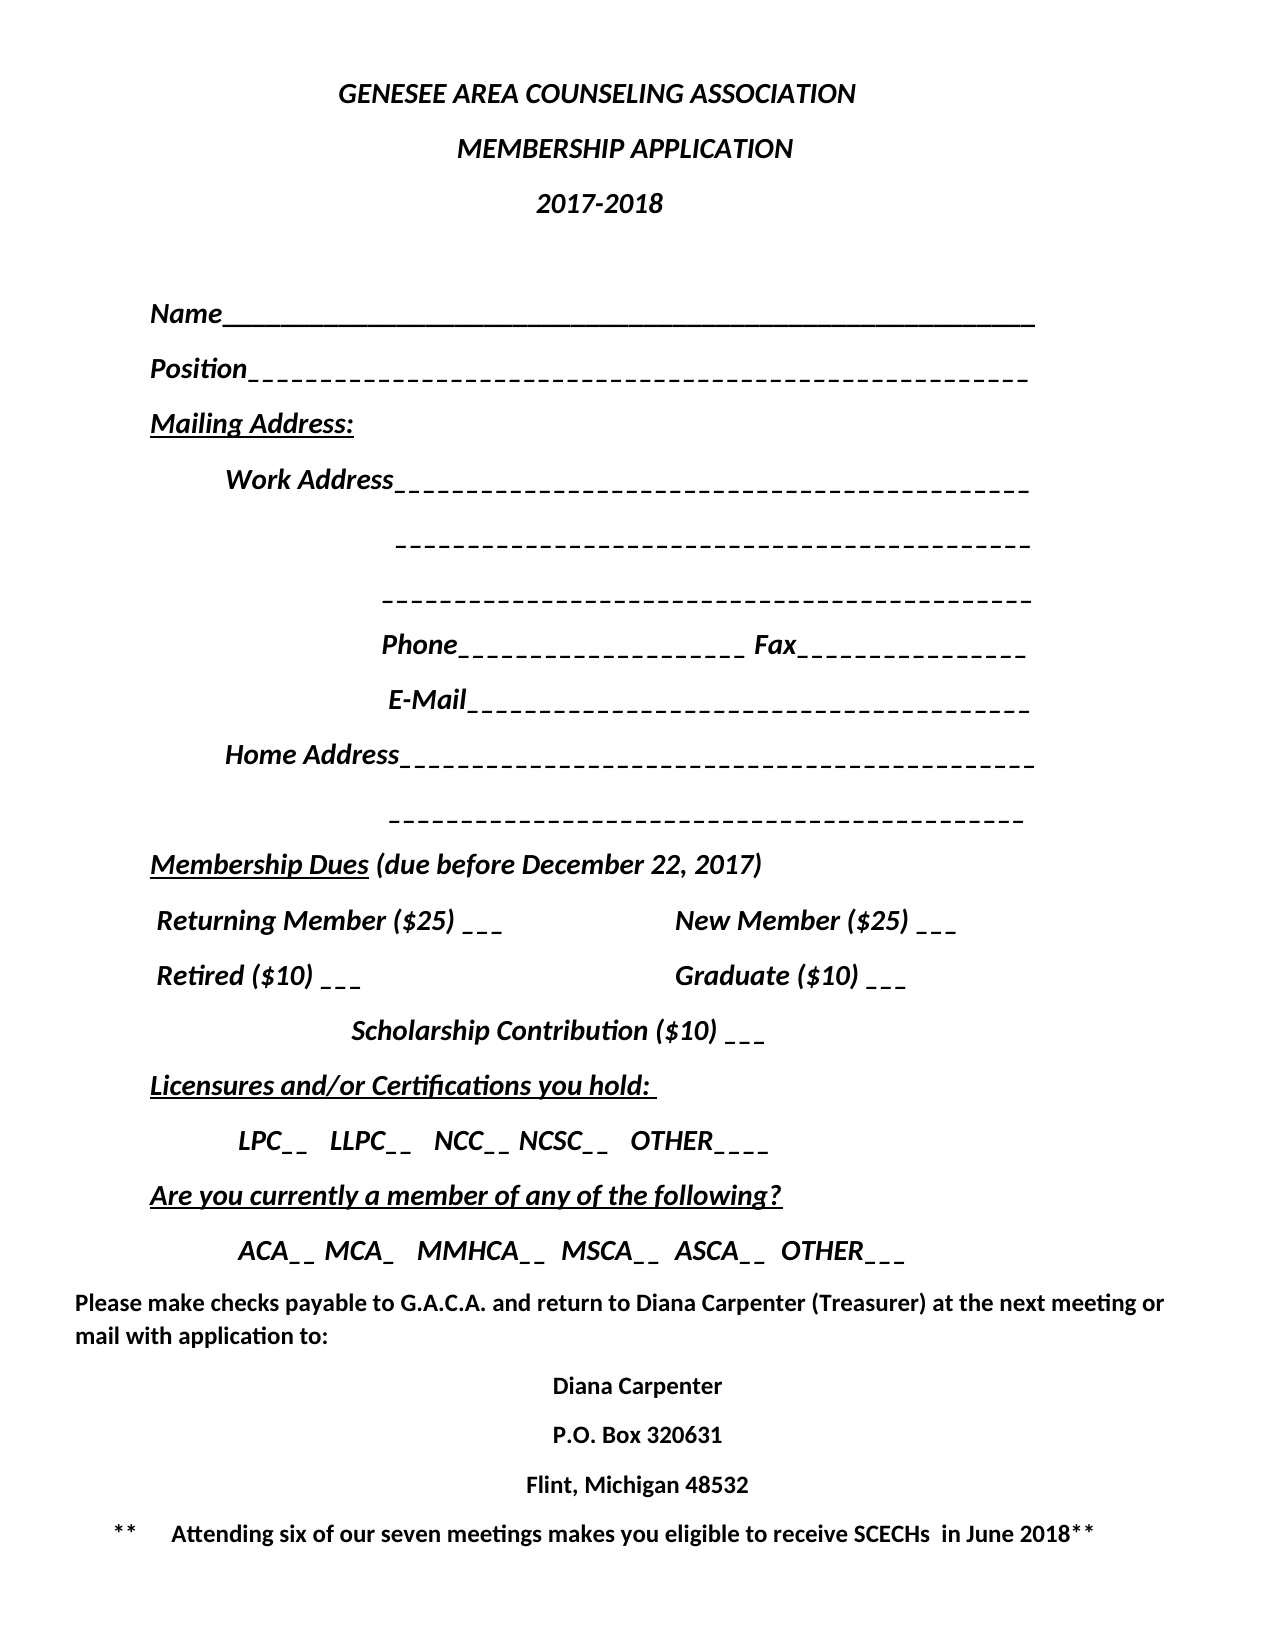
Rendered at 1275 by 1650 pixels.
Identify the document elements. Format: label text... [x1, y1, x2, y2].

text Licensures and/or Certifications you hold: [75, 1067, 1200, 1102]
text Membership Dues (due before December 22, 2017) [75, 846, 1200, 882]
text Are you currently a member of any of the following? [75, 1177, 1200, 1213]
text GENESEE AREA COUNSELING ASSOCIATION [75, 75, 1200, 111]
text E-Mail_______________________________________ [75, 681, 1200, 717]
text Returning Member ($25) ___ New Member ($25) ___ [75, 902, 1200, 937]
text Phone____________________ Fax________________ [75, 626, 1200, 662]
text ACA__ MCA_ MMHCA__ MSCA__ ASCA__ OTHER___ [75, 1232, 1200, 1268]
text MEMBERSHIP APPLICATION [75, 130, 1200, 166]
text _____________________________________________ [75, 571, 1200, 607]
text Position______________________________________________________ [75, 351, 1200, 386]
text Work Address____________________________________________ [75, 461, 1200, 496]
text P.O. Box 320631 [75, 1419, 1200, 1450]
text ** Attending six of our seven meetings makes you eligible to receive SCECHs in June 2018** [112, 1518, 1200, 1549]
text Name________________________________________________________ [75, 295, 1200, 331]
text Home Address____________________________________________ [75, 736, 1200, 772]
text Please make checks payable to G.A.C.A. and return to Diana Carpenter (Treasurer) at the next meeting or mail with application to: [75, 1287, 1200, 1351]
text ____________________________________________ [75, 516, 1200, 551]
text ____________________________________________ [75, 791, 1200, 827]
text Diana Carpenter [75, 1370, 1200, 1400]
text Mailing Address: [75, 406, 1200, 441]
text 2017-2018 [75, 185, 1200, 221]
text Flint, Michigan 48532 [75, 1469, 1200, 1499]
text Retired ($10) ___ Graduate ($10) ___ [75, 957, 1200, 992]
text LPC__ LLPC__ NCC__ NCSC__ OTHER____ [75, 1122, 1200, 1158]
text Scholarship Contribution ($10) ___ [75, 1012, 1200, 1047]
